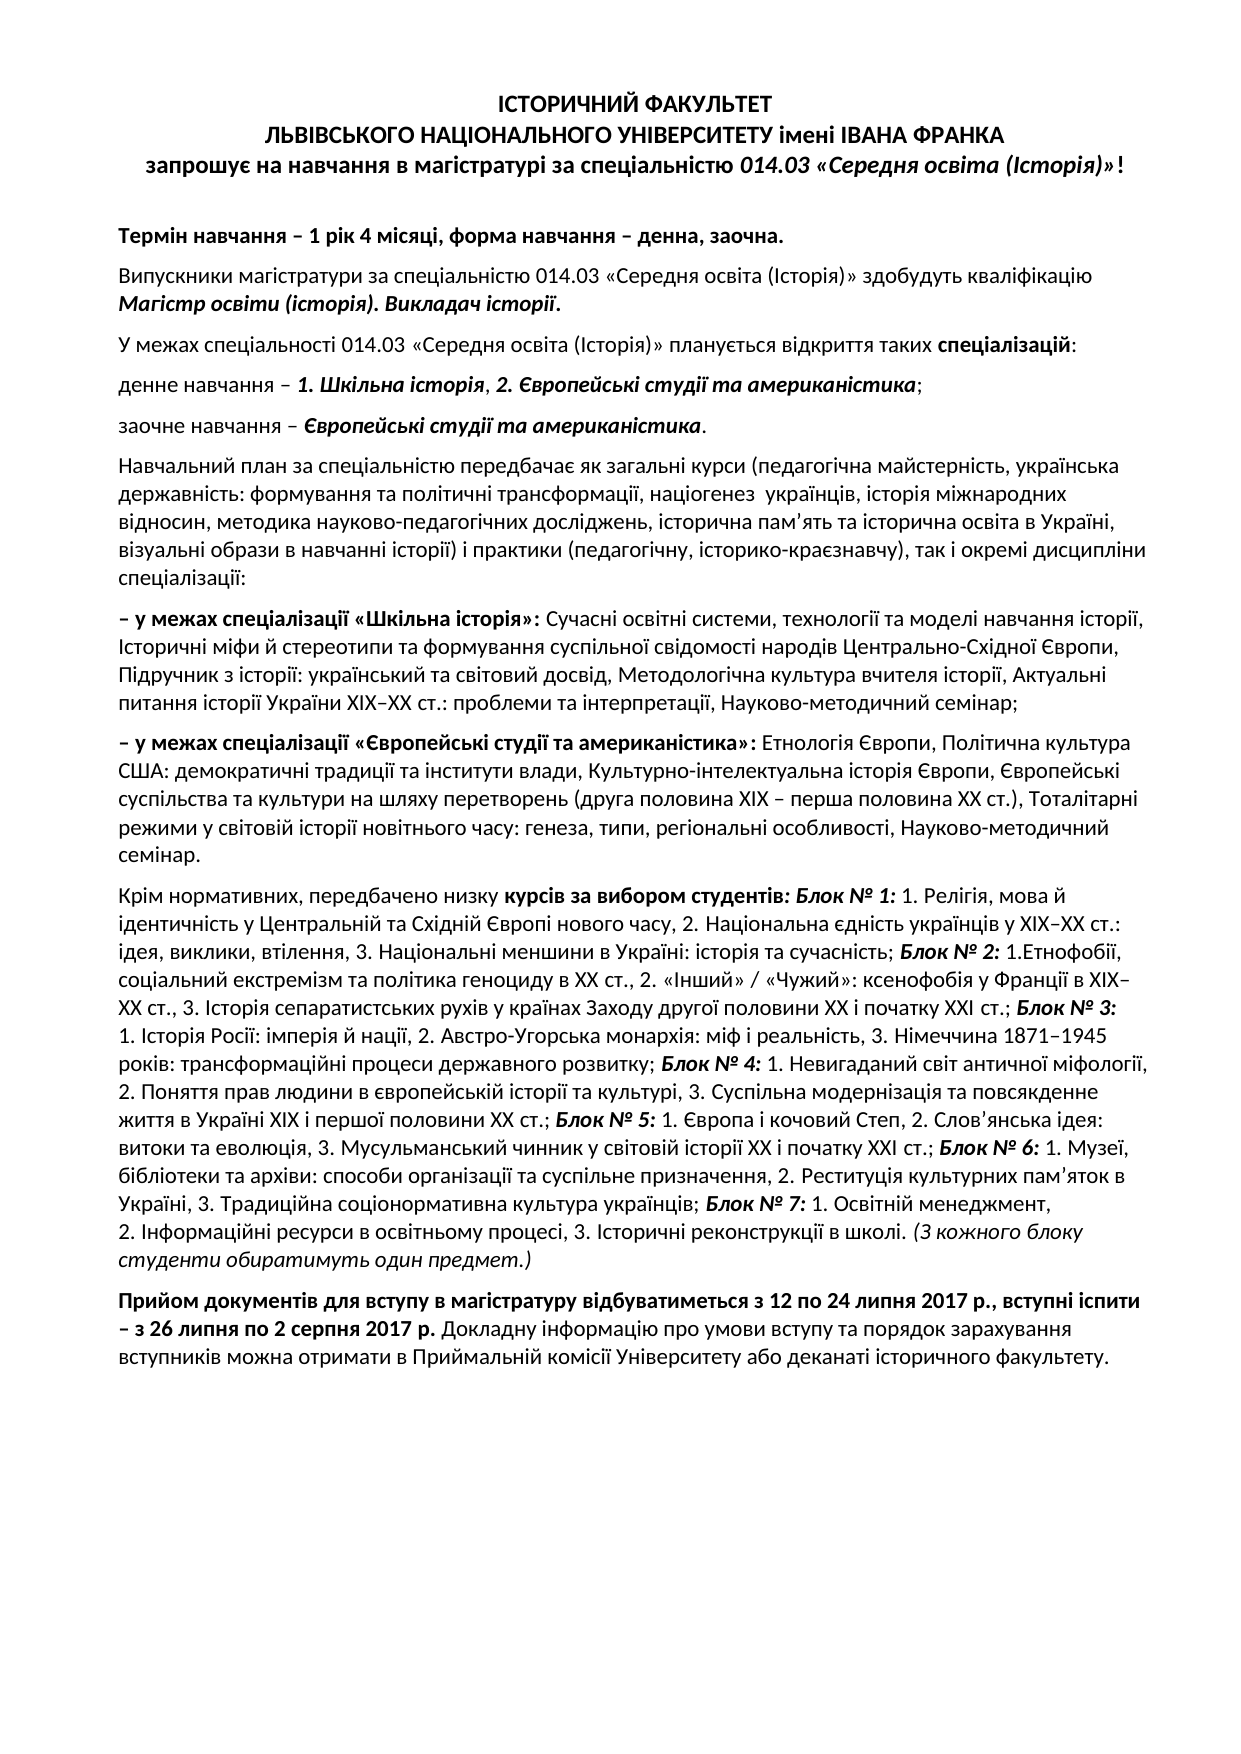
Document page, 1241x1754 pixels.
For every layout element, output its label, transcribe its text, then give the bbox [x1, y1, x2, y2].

text Навчальний план за спеціальністю передбачає як загальні курси (педагогічна майстерність, українська державність: формування та політичні трансформації, націогенез українців, історія міжнародних відносин, методика науково-педагогічних досліджень, історична пам’ять та історична освіта в Україні, візуальні образи в навчанні історії) і практики (педагогічну, історико-краєзнавчу), так і окремі дисципліни спеціалізації: [118, 451, 1152, 591]
text денне навчання – 1. Шкільна історія, 2. Європейські студії та американістика; [118, 370, 1152, 398]
text – у межах спеціалізації «Європейські студії та американістика»: Етнологія Європи, Політична культура США: демократичні традиції та інститути влади, Культурно-інтелектуальна історія Європи, Європейські суспільства та культури на шляху перетворень (друга половина ХІХ – перша половина ХХ ст.), Тоталітарні режими у світовій історії новітнього часу: генеза, типи, регіональні особливості, Науково-методичний семінар. [118, 728, 1152, 869]
text Крім нормативних, передбачено низку курсів за вибором студентів: Блок № 1: 1. Релігія, мова й ідентичність у Центральній та Східній Європі нового часу, 2. Національна єдність українців у ХІХ–ХХ ст.: ідея, виклики, втілення, 3. Національні меншини в Україні: історія та сучасність; Блок № 2: 1.Етнофобії, соціальний екстремізм та політика геноциду в ХХ ст., 2. «Інший» / «Чужий»: ксенофобія у Франції в ХІХ–ХХ ст., 3. Історія сепаратистських рухів у країнах Заходу другої половини ХХ і початку ХХІ ст.; Блок № 3: 1. Історія Росії: імперія й нації, 2. Австро-Угорська монархія: міф і реальність, 3. Німеччина 1871–1945 років: трансформаційні процеси державного розвитку; Блок № 4: 1. Невигаданий світ античної міфології, 2. Поняття прав людини в європейській історії та культурі, 3. Суспільна модернізація та повсякденне життя в Україні ХІХ і першої половини ХХ ст.; Блок № 5: 1. Європа і кочовий Степ, 2. Слов’янська ідея: витоки та еволюція, 3. Мусульманський чинник у світовій історії ХХ і початку ХХІ ст.; Блок № 6: 1. Музеї, бібліотеки та архіви: способи організації та суспільне призначення, 2. Реституція культурних пам’яток в Україні, 3. Традиційна соціонормативна культура українців; Блок № 7: 1. Освітній менеджмент, 2. Інформаційні ресурси в освітньому процесі, 3. Історичні реконструкції в школі. (З кожного блоку студенти обиратимуть один предмет.) [118, 881, 1152, 1273]
text ЛЬВІВСЬКОГО НАЦІОНАЛЬНОГО УНІВЕРСИТЕТУ імені ІВАНА ФРАНКА [118, 119, 1152, 150]
text ІСТОРИЧНИЙ ФАКУЛЬТЕТ [118, 89, 1152, 119]
text Термін навчання – 1 рік 4 місяці, форма навчання – денна, заочна. [118, 221, 1152, 249]
text заочне навчання – Європейські студії та американістика. [118, 411, 1152, 439]
text запрошує на навчання в магістратурі за спеціальністю 014.03 «Середня освіта (Історія)»! [118, 150, 1152, 180]
text Прийом документів для вступу в магістратуру відбуватиметься з 12 по 24 липня 2017 р., вступні іспити – з 26 липня по 2 серпня 2017 р. Докладну інформацію про умови вступу та порядок зарахування вступників можна отримати в Приймальній комісії Університету або деканаті історичного факультету. [118, 1286, 1152, 1370]
text У межах спеціальності 014.03 «Середня освіта (Історія)» планується відкриття таких спеціалізацій: [118, 330, 1152, 358]
text – у межах спеціалізації «Шкільна історія»: Сучасні освітні системи, технології та моделі навчання історії, Історичні міфи й стереотипи та формування суспільної свідомості народів Центрально-Східної Європи, Підручник з історії: український та світовий досвід, Методологічна культура вчителя історії, Актуальні питання історії України ХІХ–ХХ ст.: проблеми та інтерпретації, Науково-методичний семінар; [118, 604, 1152, 716]
text Випускники магістратури за спеціальністю 014.03 «Середня освіта (Історія)» здобудуть кваліфікацію Магістр освіти (історія). Викладач історії. [118, 261, 1152, 317]
